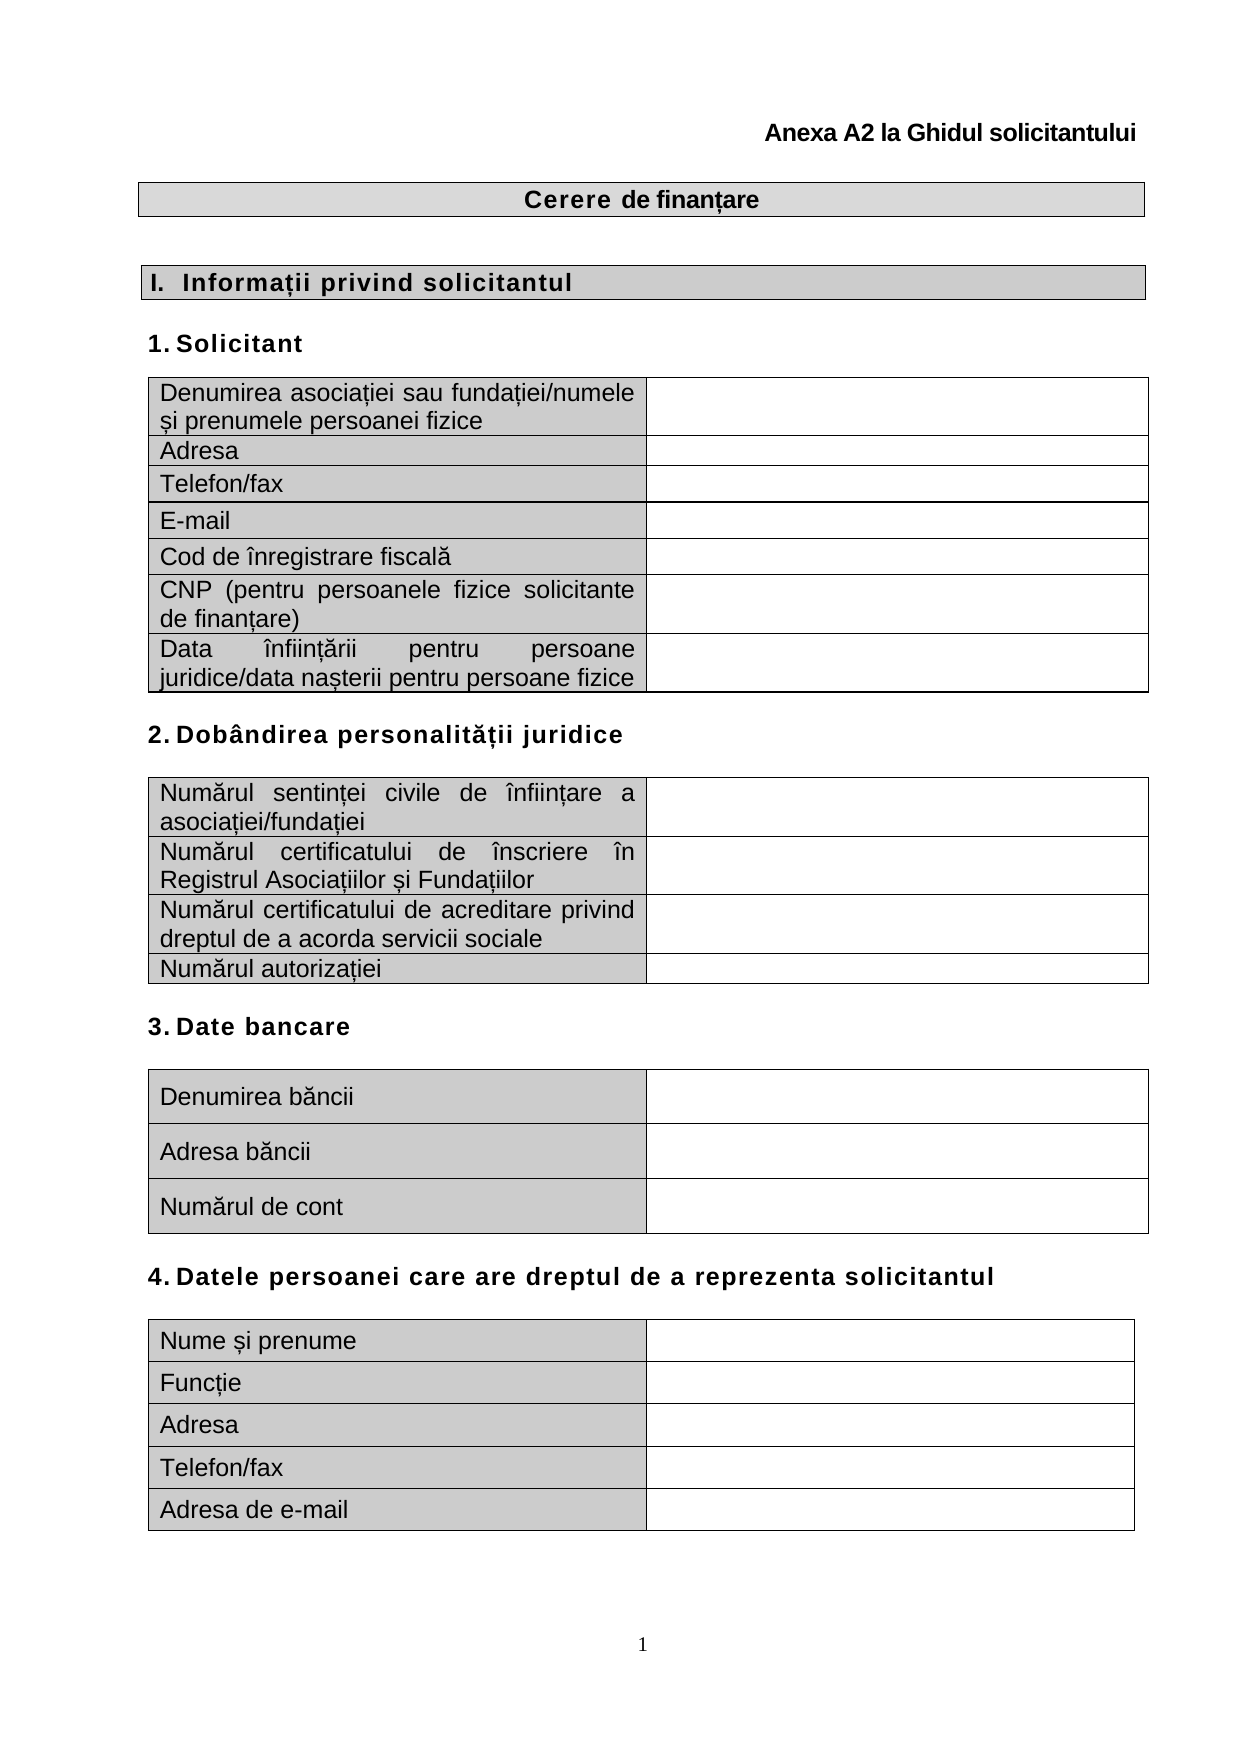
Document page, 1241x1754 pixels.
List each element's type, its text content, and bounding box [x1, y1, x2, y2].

table_cell CNP (pentru persoanele fizice solicitante de finanțare) [149, 575, 646, 633]
text Cerere de finanțare [139, 183, 1144, 216]
table_cell Telefon/fax [149, 1447, 646, 1488]
table_cell Adresa de e-mail [149, 1489, 646, 1530]
table_header Denumirea băncii [149, 1070, 646, 1123]
table_cell [647, 1447, 1134, 1488]
table_header Denumirea asociației sau fundației/numele și prenumele persoanei fizice [149, 378, 646, 435]
table_cell Numărul autorizației [149, 954, 646, 983]
table_cell [647, 1124, 1148, 1178]
list Solicitant [148, 329, 1137, 357]
list Date bancare [148, 1012, 1137, 1040]
table_cell E-mail [149, 503, 646, 538]
table_cell Funcție [149, 1362, 646, 1403]
table_cell Data înființării pentru persoane juridice/data nașterii pentru persoane fizice [149, 634, 646, 691]
table_cell [647, 539, 1148, 574]
table_cell [647, 1489, 1134, 1530]
table_cell Adresa [149, 436, 646, 465]
table_cell [647, 575, 1148, 633]
list Dobândirea personalității juridice [148, 720, 1137, 749]
table_cell [647, 1404, 1134, 1446]
subtitle Anexa A2 solicitantului [148, 118, 1137, 147]
table_cell Numărul certificatului de înscriere în Registrul Asociațiilor și Fundațiilor [149, 837, 646, 894]
table_cell Adresa [149, 1404, 646, 1446]
table_header [647, 1320, 1134, 1361]
list Datele persoanei care are dreptul de a reprezenta solicitantul [148, 1262, 1137, 1291]
table_cell [647, 436, 1148, 465]
table_header [647, 378, 1148, 435]
table_cell Cod de înregistrare fiscală [149, 539, 646, 574]
table_cell [647, 1179, 1148, 1233]
table_cell Numărul de cont [149, 1179, 646, 1233]
table_cell [647, 954, 1148, 983]
table_header Numărul sentinței civile de înființare a asociației/fundației [149, 778, 646, 836]
table_cell Adresa băncii [149, 1124, 646, 1178]
table_cell [647, 634, 1148, 691]
text I. Informații privind solicitantul [142, 266, 1145, 299]
table_cell [647, 837, 1148, 894]
table_header [647, 778, 1148, 836]
table_header Nume și prenume [149, 1320, 646, 1361]
table_cell [647, 1362, 1134, 1403]
table_cell [647, 503, 1148, 538]
table_cell Numărul certificatului de acreditare privind dreptul de a acorda servicii sociale [149, 895, 646, 953]
table_header [647, 1070, 1148, 1123]
table_cell Telefon/fax [149, 466, 646, 501]
table_cell [647, 895, 1148, 953]
table_cell [647, 466, 1148, 501]
